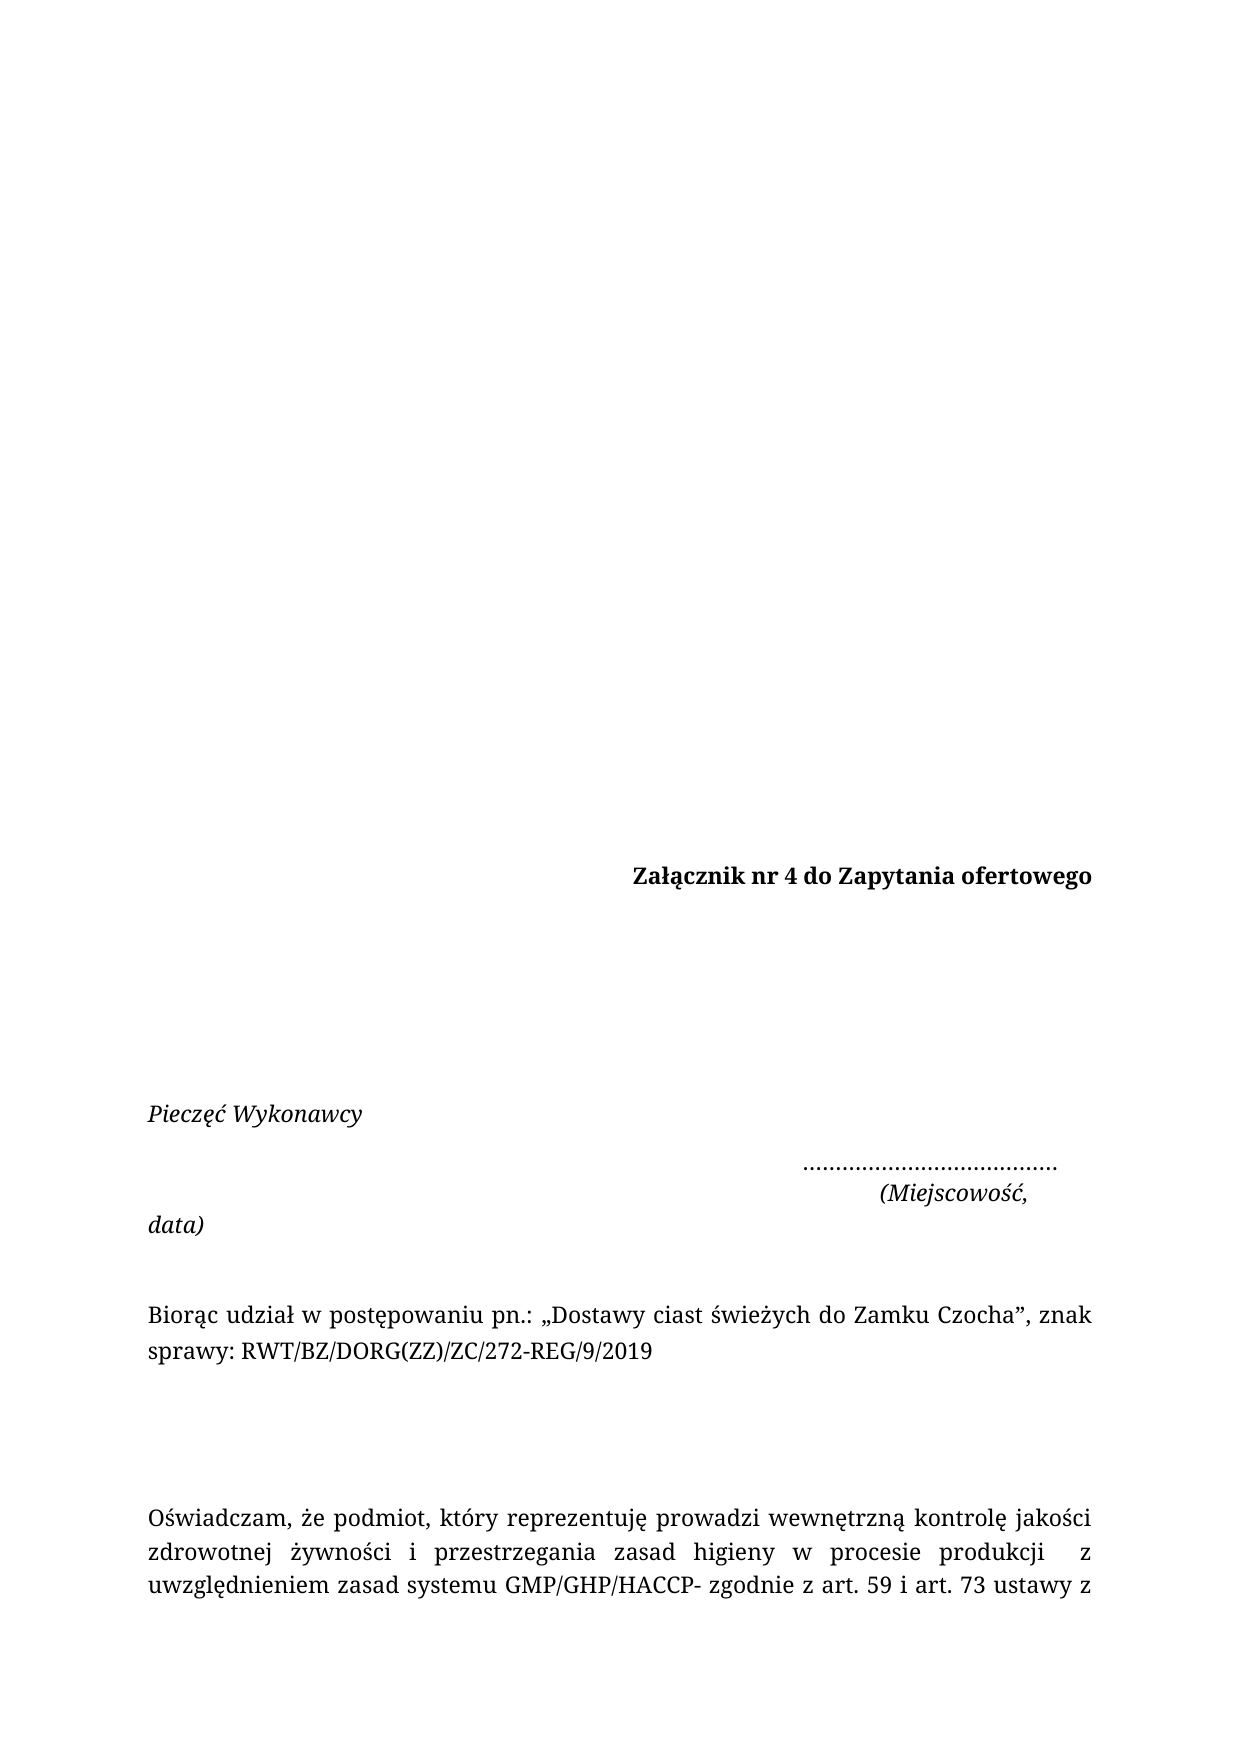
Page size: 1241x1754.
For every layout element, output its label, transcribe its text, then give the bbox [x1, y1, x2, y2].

text Biorąc udział w postępowaniu pn.: „Dostawy ciast świeżych do Zamku Czocha”, znak sprawy: RWT/BZ/DORG(ZZ)/ZC/272-REG/9/2019 [148, 1299, 1093, 1366]
text ………………………………… (Miejscowość, data) [148, 1146, 1092, 1240]
text Pieczęć Wykonawcy [148, 1098, 1093, 1129]
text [148, 1502, 1093, 1600]
text Załącznik nr 4 do Zapytania ofertowego [148, 860, 1093, 891]
